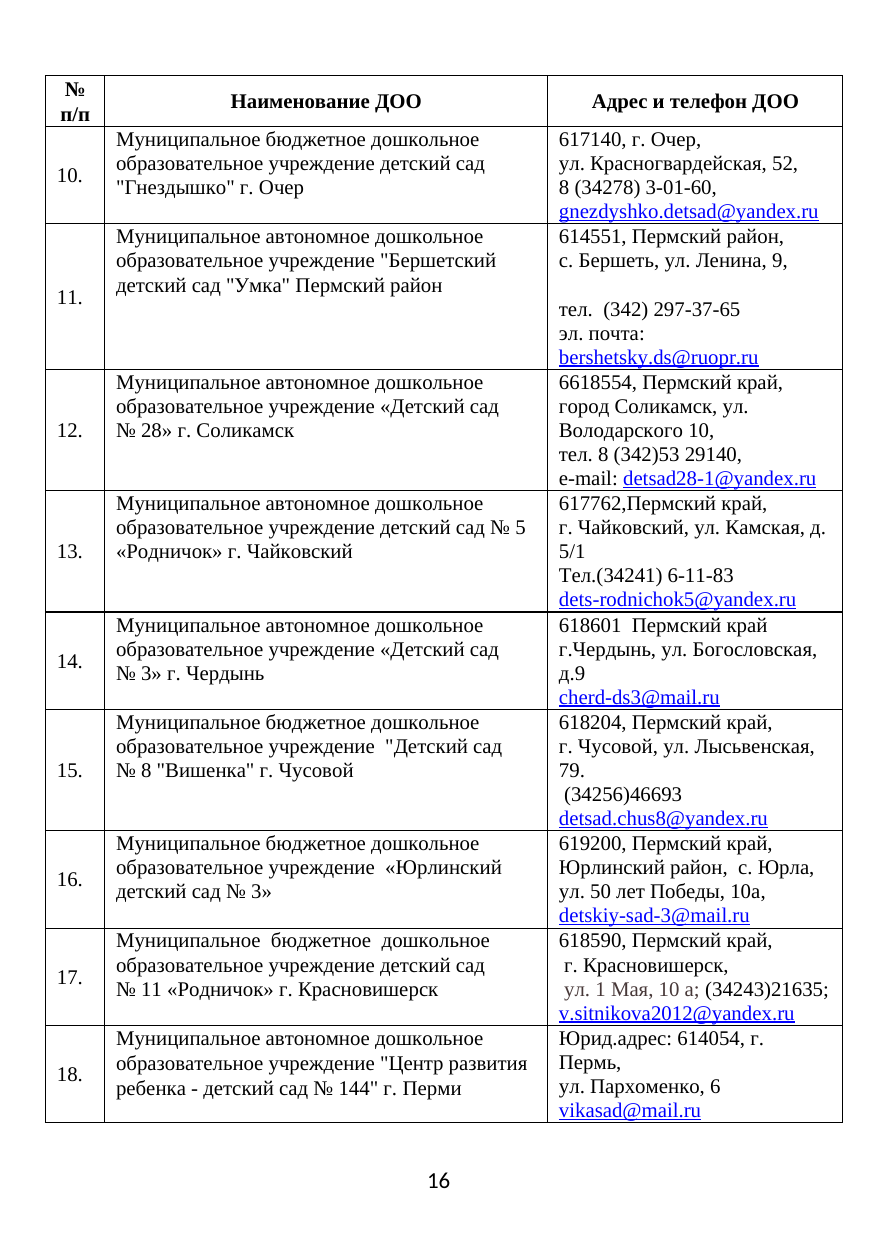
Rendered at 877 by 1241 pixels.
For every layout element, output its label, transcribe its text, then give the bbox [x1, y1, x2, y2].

table_cell 618590, Пермский край, г. Красновишерск, ул. 1 Мая, 10 а; (34243)21635; v.sitnikova2012@yandex.ru [548, 929, 842, 1025]
table_cell [46, 370, 104, 490]
table_cell 619200, Пермский край, Юрлинский район, с. Юрла, ул. 50 лет Победы, 10а, detskiy-sad-3@mail.ru [548, 831, 842, 927]
table_cell [46, 929, 104, 1025]
table_cell Муниципальное автономное дошкольное образовательное учреждение "Центр развития ребенка - детский сад № 144" г. Перми [105, 1026, 547, 1122]
table_cell 617762,Пермский край, г. Чайковский, ул. Камская, д. 5/1 Тел.(34241) 6-11-83 dets-rodnichok5@yandex.ru [548, 491, 842, 611]
table_cell Юрид.адрес: 614054, г. Пермь, ул. Пархоменко, 6 vikasad@mail.ru [548, 1026, 842, 1122]
table_cell 618601 Пермский край г.Чердынь, ул. Богословская, д.9 cherd-ds3@mail.ru [548, 613, 842, 709]
table_cell [46, 1026, 104, 1122]
table_header № п/п [46, 76, 104, 126]
table_cell Муниципальное автономное дошкольное образовательное учреждение «Детский сад № 3» г. Чердынь [105, 613, 547, 709]
table_cell [46, 613, 104, 709]
table_cell 614551, Пермский район, с. Бершеть, ул. Ленина, 9, тел. (342) 297-37-65 эл. почта: bershetsky.ds@ruopr.ru [548, 224, 842, 369]
table_cell Муниципальное бюджетное дошкольное образовательное учреждение детский сад "Гнездышко" г. Очер [105, 127, 547, 223]
table_cell 618204, Пермский край, г. Чусовой, ул. Лысьвенская, 79. (34256)46693 detsad.chus8@yandex.ru [548, 710, 842, 830]
table_cell 6618554, Пермский край, город Соликамск, ул. Володарского 10, тел. 8 (342)53 29140, e-mail: detsad28-1@yandex.ru [548, 370, 842, 490]
table_header Наименование ДОО [105, 76, 547, 126]
table_cell Муниципальное автономное дошкольное образовательное учреждение детский сад № 5 «Родничок» г. Чайковский [105, 491, 547, 611]
table_header Адрес и телефон ДОО [548, 76, 842, 126]
table_cell [46, 491, 104, 611]
table_cell Муниципальное бюджетное дошкольное образовательное учреждение "Детский сад № 8 "Вишенка" г. Чусовой [105, 710, 547, 830]
table_cell Муниципальное автономное дошкольное образовательное учреждение "Бершетский детский сад "Умка" Пермский район [105, 224, 547, 369]
table_cell [46, 710, 104, 830]
table_cell Муниципальное бюджетное дошкольное образовательное учреждение «Юрлинский детский сад № 3» [105, 831, 547, 927]
table_cell [46, 224, 104, 369]
table_cell 617140, г. Очер, ул. Красногвардейская, 52, 8 (34278) 3-01-60, gnezdyshko.detsad@yandex.ru [548, 127, 842, 223]
table_cell Муниципальное автономное дошкольное образовательное учреждение «Детский сад № 28» г. Соликамск [105, 370, 547, 490]
table_cell Муниципальное бюджетное дошкольное образовательное учреждение детский сад № 11 «Родничок» г. Красновишерск [105, 929, 547, 1025]
table_cell [46, 127, 104, 223]
table_cell [46, 831, 104, 927]
